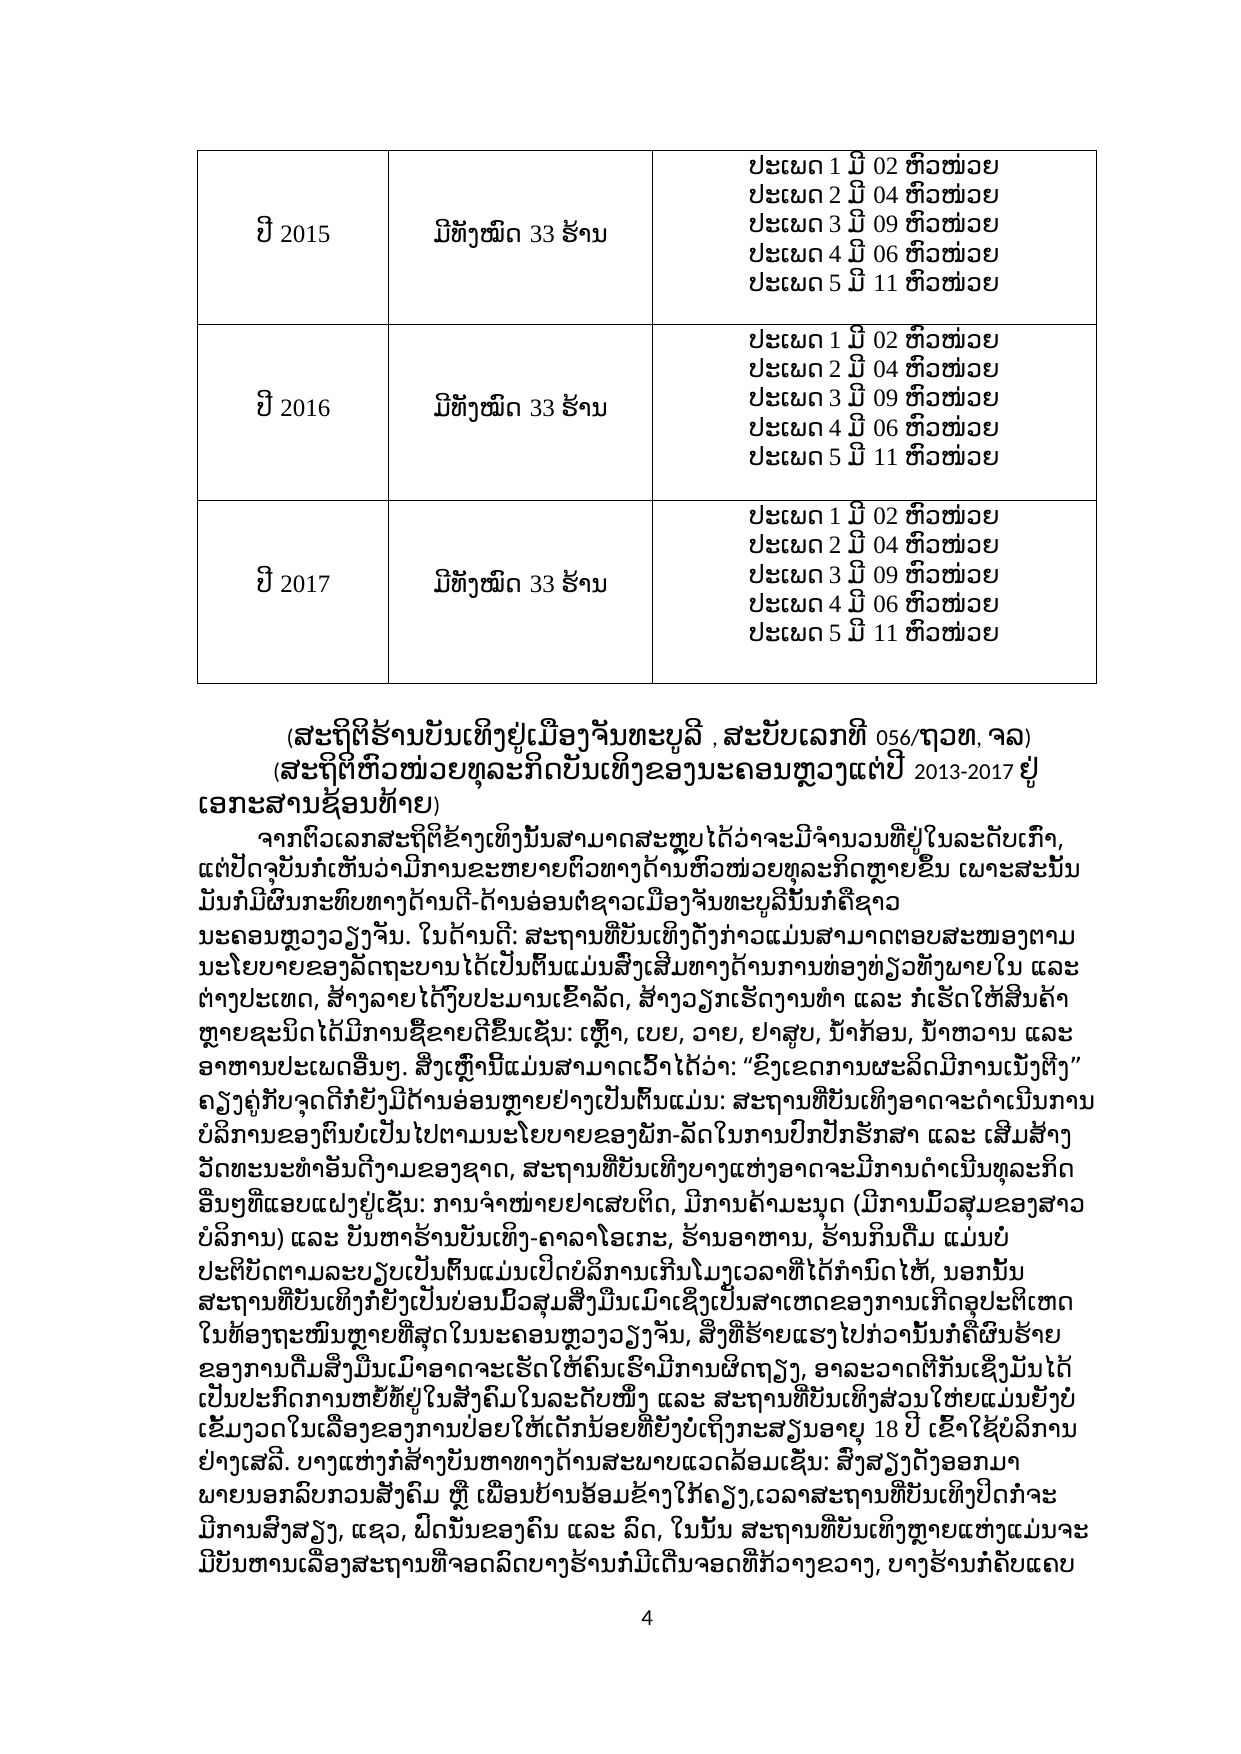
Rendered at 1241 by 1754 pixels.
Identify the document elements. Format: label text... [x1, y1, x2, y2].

table_cell ປີ 2017 [198, 501, 388, 683]
table_cell ມີທັງໝົດ 33 ຮ້ານ [389, 501, 652, 683]
table_cell ມີທັງໝົດ 33 ຮ້ານ [389, 151, 652, 324]
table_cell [653, 325, 1096, 500]
table_cell ປີ 2015 [198, 151, 388, 324]
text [198, 820, 1096, 1579]
table_cell ປະເພດ1 ມີ 02 ຫົວໜ່ວຍ ປະເພດ2 ມີ 04 ຫົວໜ່ວຍ ປະເພດ3 ມີ 09 ຫົວໜ່ວຍ ປະເພດ4 ມີ 06 ຫົວໜ່ວຍ ປະເພດ5 ມີ 11 ຫົວໜ່ວຍ [653, 501, 1096, 683]
table_cell ປີ 2016 [198, 325, 388, 500]
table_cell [653, 151, 1096, 324]
table_cell ມີທັງໝົດ 33 ຮ້ານ [389, 325, 652, 500]
